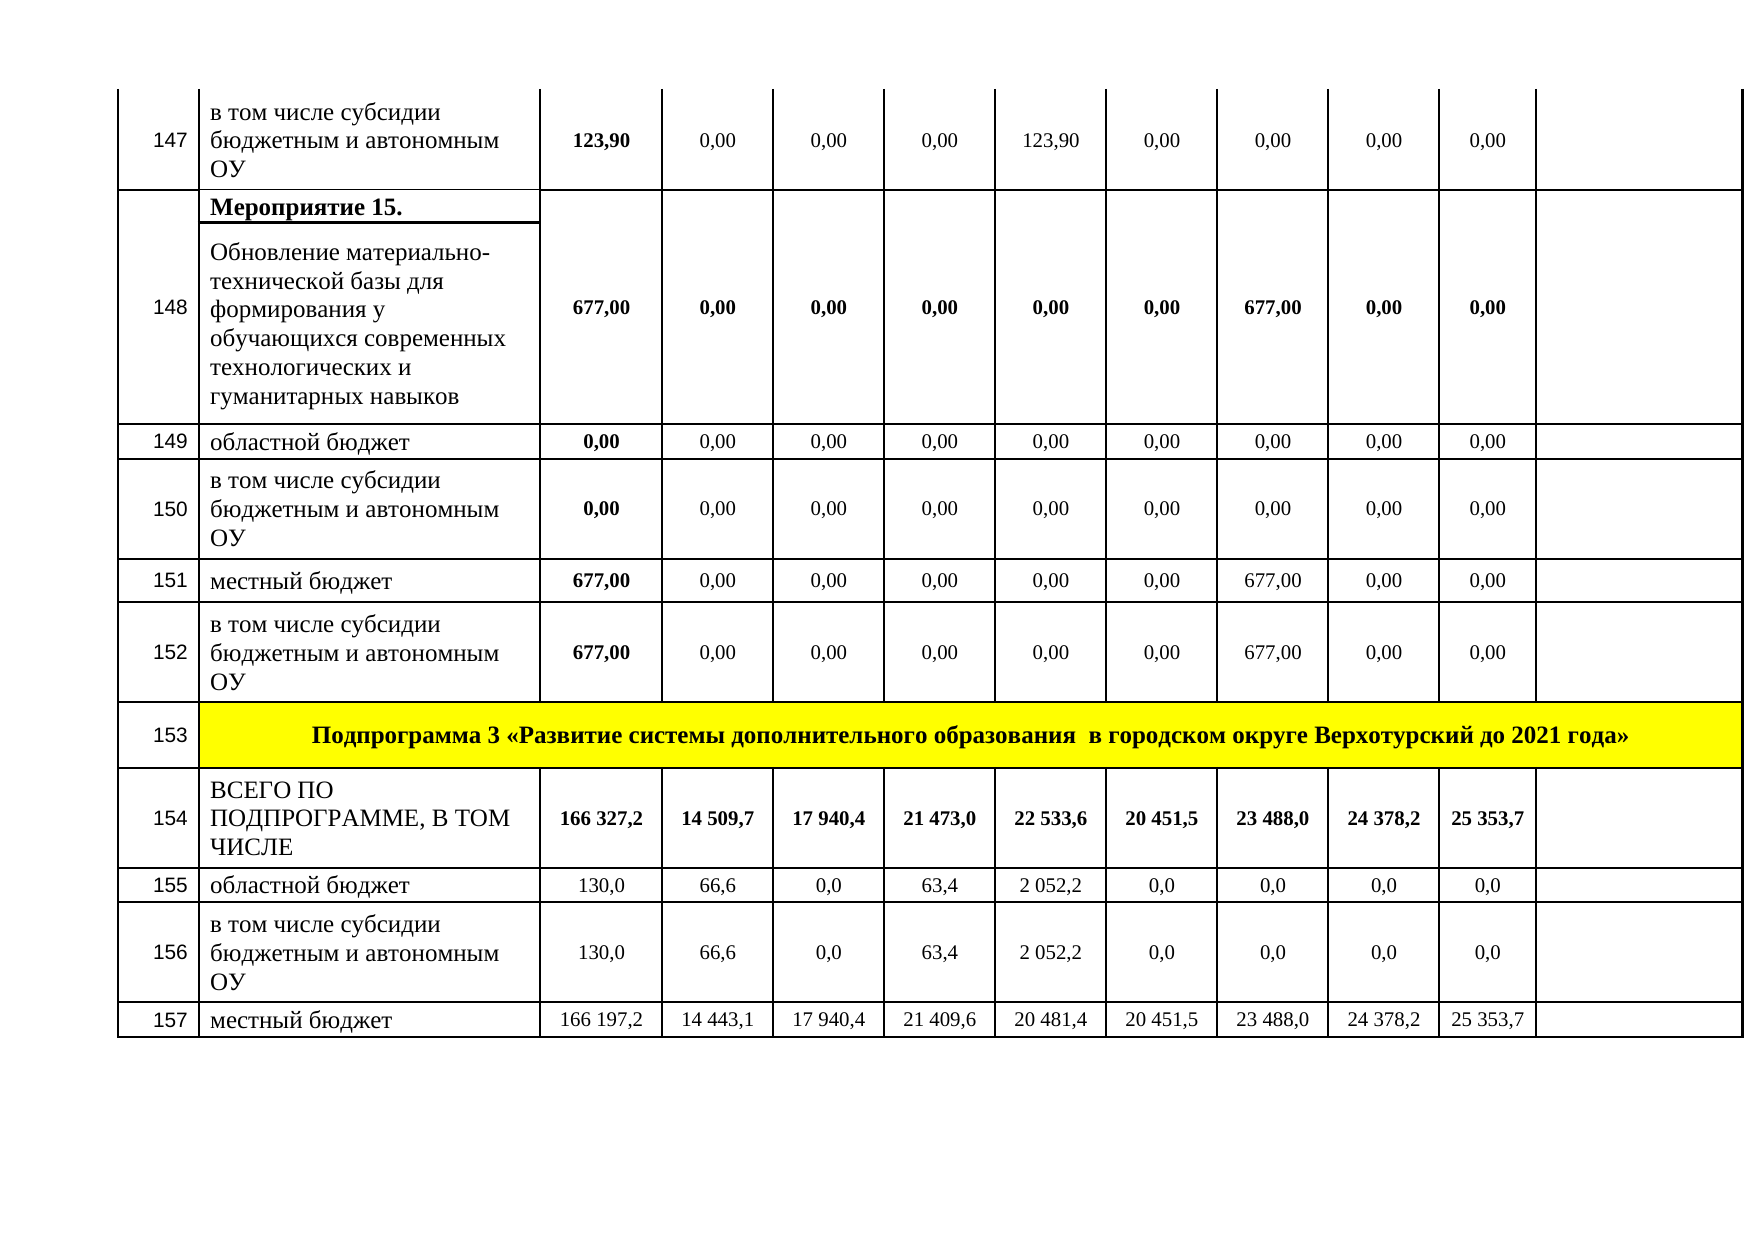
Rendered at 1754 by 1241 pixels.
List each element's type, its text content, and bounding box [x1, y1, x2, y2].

table_cell 0,0 [1107, 903, 1216, 1001]
table_cell 22 533,6 [996, 769, 1105, 867]
table_cell областной бюджет [200, 869, 539, 901]
table_cell 0,00 [1107, 560, 1216, 601]
table_cell 0,0 [1329, 903, 1438, 1001]
table_cell 2 052,2 [996, 903, 1105, 1001]
table_cell 155 [119, 869, 198, 901]
table_cell 166 197,2 [541, 1003, 661, 1036]
table_cell 0,00 [541, 425, 661, 457]
table_cell [1537, 603, 1741, 701]
table_cell 152 [119, 603, 198, 701]
table_cell 17 940,4 [774, 1003, 883, 1036]
table_cell 0,00 [996, 460, 1105, 557]
table_cell 0,00 [774, 603, 883, 701]
table_cell [1744, 423, 1754, 457]
table_cell [1537, 425, 1741, 457]
table_cell Мероприятие 15. [200, 190, 539, 221]
table_cell [1537, 769, 1741, 867]
table_cell областной бюджет [200, 425, 539, 457]
table_cell 0,00 [1218, 89, 1327, 189]
table_cell 677,00 [1218, 603, 1327, 701]
table_cell 149 [119, 425, 198, 457]
table_cell [1744, 89, 1754, 189]
table_cell 0,00 [885, 603, 994, 701]
table_cell [1744, 189, 1754, 221]
table_cell 0,0 [1218, 869, 1327, 901]
table_cell 0,00 [996, 425, 1105, 457]
table_cell 21 409,6 [885, 1003, 994, 1036]
table_cell [1744, 767, 1754, 867]
table_cell 0,0 [1440, 869, 1535, 901]
table_cell [1744, 458, 1754, 557]
table_cell 0,00 [885, 191, 994, 423]
table_cell 0,00 [774, 560, 883, 601]
table_cell 0,00 [1440, 191, 1535, 423]
table_cell местный бюджет [200, 560, 539, 601]
table_cell 0,00 [663, 89, 772, 189]
table_cell [1537, 191, 1741, 423]
table_cell [1744, 701, 1754, 767]
table_cell 20 451,5 [1107, 769, 1216, 867]
table_cell местный бюджет [200, 1003, 539, 1036]
table_cell 2 052,2 [996, 869, 1105, 901]
table_cell 63,4 [885, 869, 994, 901]
table_cell 154 [119, 769, 198, 867]
table_cell 0,00 [1329, 603, 1438, 701]
table_cell 23 488,0 [1218, 769, 1327, 867]
table_cell 0,00 [1107, 191, 1216, 423]
table_cell 166 327,2 [541, 769, 661, 867]
table_cell 677,00 [1218, 191, 1327, 423]
table_cell 677,00 [1218, 560, 1327, 601]
table_cell 14 443,1 [663, 1003, 772, 1036]
table_cell 0,00 [996, 560, 1105, 601]
table_cell ВСЕГО ПО ПОДПРОГРАММЕ, В ТОМ ЧИСЛЕ [200, 769, 539, 867]
table_cell 123,90 [541, 89, 661, 189]
table_cell 0,00 [663, 425, 772, 457]
table_cell 0,00 [1107, 460, 1216, 557]
table_cell 0,00 [1329, 460, 1438, 557]
table_cell 677,00 [541, 191, 661, 423]
table_cell 156 [119, 903, 198, 1001]
table_cell 150 [119, 460, 198, 557]
table_cell [1537, 869, 1741, 901]
table_cell 0,00 [541, 460, 661, 557]
table_cell 0,00 [774, 425, 883, 457]
table_cell 677,00 [541, 603, 661, 701]
table_cell [1537, 1003, 1741, 1036]
table_cell 23 488,0 [1218, 1003, 1327, 1036]
table_cell 14 509,7 [663, 769, 772, 867]
table_cell 0,00 [663, 191, 772, 423]
table_cell 21 473,0 [885, 769, 994, 867]
table_cell 0,00 [1218, 460, 1327, 557]
table_cell 0,00 [1218, 425, 1327, 457]
table_cell 66,6 [663, 903, 772, 1001]
table_cell 148 [119, 191, 198, 423]
table_cell [1744, 867, 1754, 901]
table_cell 0,00 [1107, 425, 1216, 457]
table_cell 25 353,7 [1440, 1003, 1535, 1036]
table_cell 130,0 [541, 903, 661, 1001]
table_cell 0,00 [1440, 603, 1535, 701]
table_cell 24 378,2 [1329, 1003, 1438, 1036]
table_cell 0,00 [996, 603, 1105, 701]
table_cell 0,0 [1107, 869, 1216, 901]
table_cell 0,00 [663, 560, 772, 601]
table_cell 0,00 [1440, 89, 1535, 189]
table_cell 123,90 [996, 89, 1105, 189]
table_cell 0,00 [1329, 89, 1438, 189]
table_cell 147 [119, 89, 198, 189]
table_cell в том числе субсидии бюджетным и автономным ОУ [200, 603, 539, 701]
table_cell 130,0 [541, 869, 661, 901]
table_cell 66,6 [663, 869, 772, 901]
table_cell [1537, 89, 1741, 189]
table_cell 0,0 [1440, 903, 1535, 1001]
table_cell 0,00 [1329, 191, 1438, 423]
table_cell 0,00 [1440, 560, 1535, 601]
table_cell [1744, 221, 1754, 423]
table_cell 25 353,7 [1440, 769, 1535, 867]
table_cell [1537, 560, 1741, 601]
table_cell 0,0 [1218, 903, 1327, 1001]
table_cell [1537, 903, 1741, 1001]
table_cell 0,00 [885, 425, 994, 457]
table_cell 0,00 [996, 191, 1105, 423]
table_cell 0,00 [1107, 89, 1216, 189]
table_cell 0,00 [1329, 560, 1438, 601]
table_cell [200, 89, 539, 189]
table_cell 153 [119, 703, 198, 767]
table_cell 0,00 [663, 603, 772, 701]
table_cell 0,00 [774, 460, 883, 557]
table_cell 20 451,5 [1107, 1003, 1216, 1036]
table_cell 0,00 [885, 560, 994, 601]
table_cell 157 [119, 1003, 198, 1036]
table_cell 0,0 [774, 903, 883, 1001]
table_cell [200, 903, 539, 1001]
table_cell 151 [119, 560, 198, 601]
table_cell 0,00 [1107, 603, 1216, 701]
table_cell 677,00 [541, 560, 661, 601]
table_cell 0,00 [885, 460, 994, 557]
table_cell 0,00 [1329, 425, 1438, 457]
table_cell [1537, 460, 1741, 557]
table_cell [1744, 1001, 1754, 1036]
table_cell 63,4 [885, 903, 994, 1001]
table_cell 0,00 [774, 191, 883, 423]
table_cell 0,00 [774, 89, 883, 189]
table_cell 0,00 [885, 89, 994, 189]
table_cell [1744, 901, 1754, 1001]
table_cell 0,0 [1329, 869, 1438, 901]
table_cell 0,00 [663, 460, 772, 557]
table_cell 0,00 [1440, 425, 1535, 457]
table_cell Обновление материально-технической базы для формирования у обучающихся современных технологических и гуманитарных навыков [200, 224, 539, 423]
table_cell 24 378,2 [1329, 769, 1438, 867]
table_cell 0,0 [774, 869, 883, 901]
table_cell 17 940,4 [774, 769, 883, 867]
table_cell в том числе субсидии бюджетным и автономным ОУ [200, 460, 539, 557]
table_cell 0,00 [1440, 460, 1535, 557]
table_cell Подпрограмма 3 «Развитие системы дополнительного образования в городском округе Верхотурский до 2021 года» [200, 703, 1741, 767]
table_cell 20 481,4 [996, 1003, 1105, 1036]
